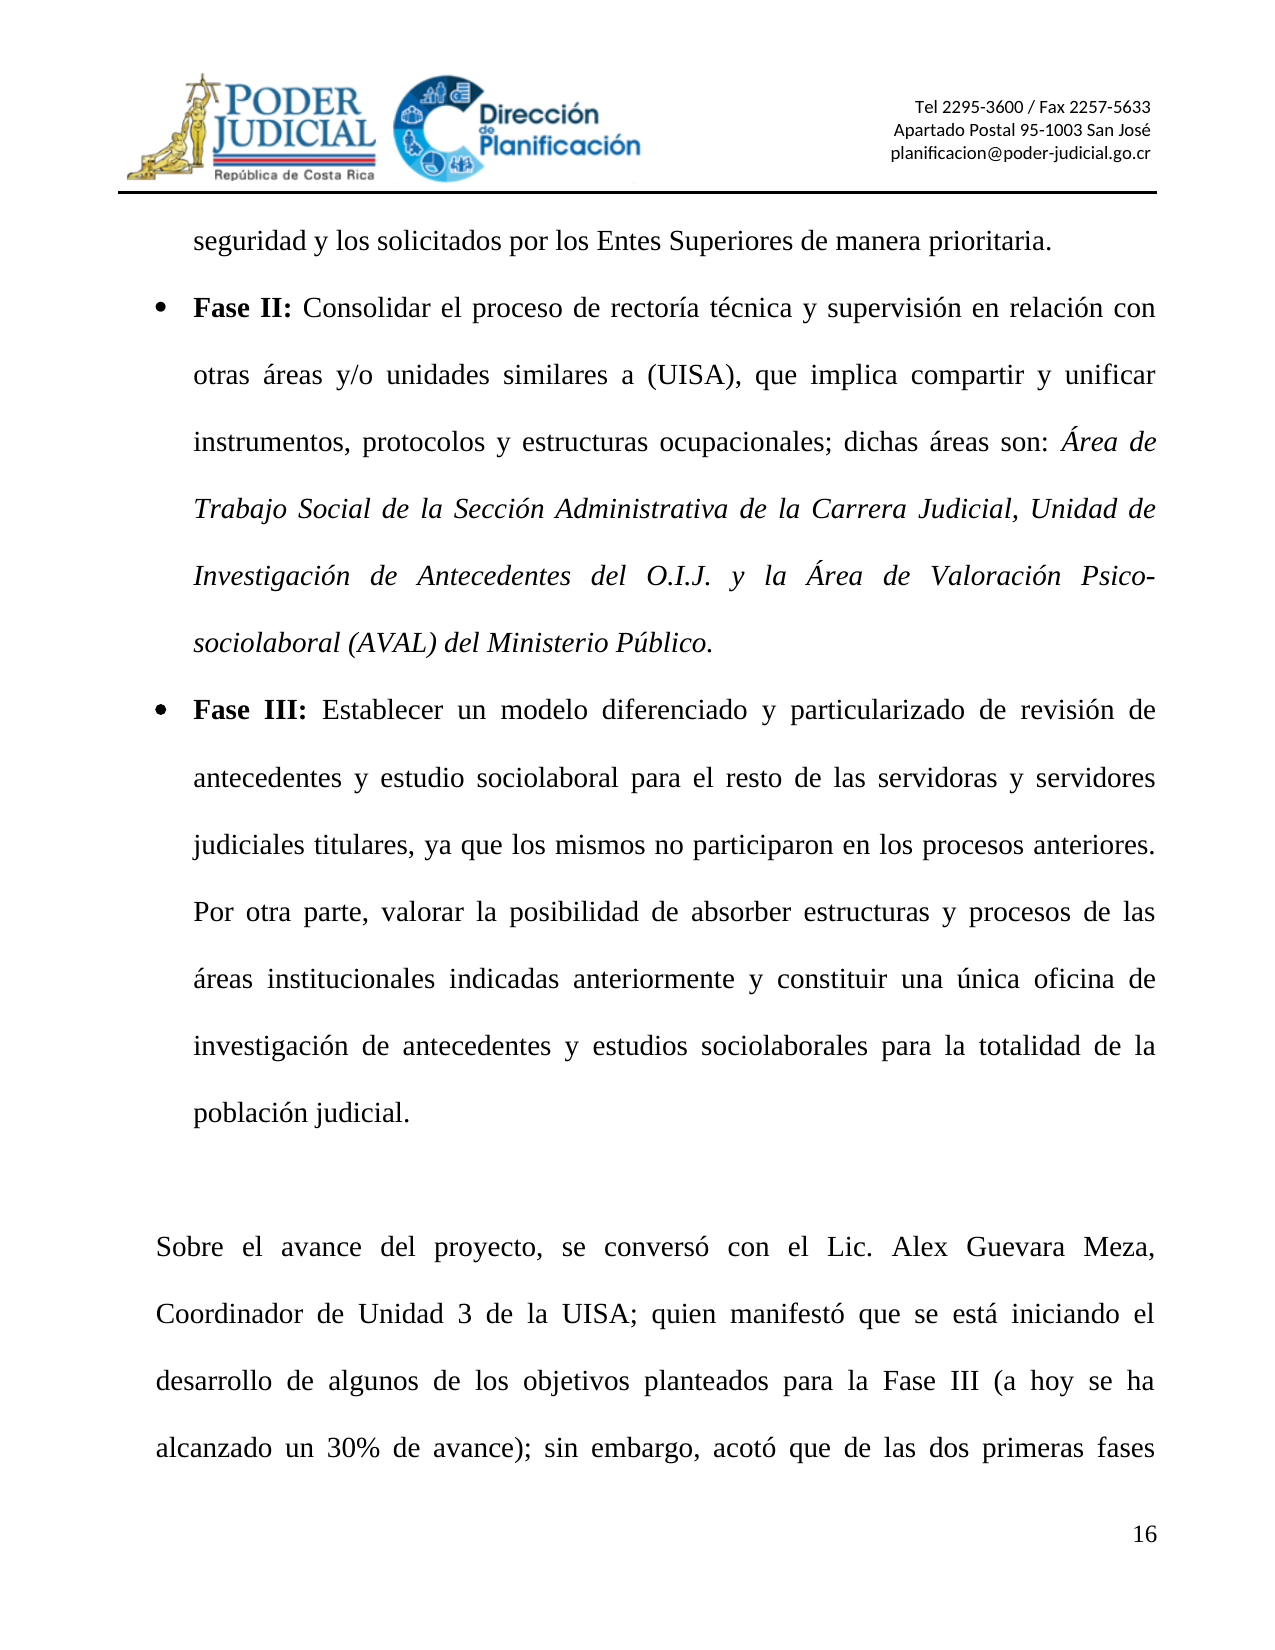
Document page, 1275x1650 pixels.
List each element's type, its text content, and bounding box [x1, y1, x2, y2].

picture [126, 70, 377, 181]
picture [388, 67, 644, 184]
list Fase II: Consolidar el proceso de rectoría técnica y supervisión en relación con otras áreas y/o unidades similares a (UISA), que implica compartir y unificar instrumentos, protocolos y estructuras ocupacionales; dichas áreas son: Área de Trabajo Social de de la Carrera Judicial, Unidad de Investigación de Antecedentes del O.I.J. y la Área de Valoración Psico-sociolaboral (AVAL) del Ministerio Público. [156, 290, 1157, 659]
list Fase III: Establecer un modelo diferenciado y particularizado de revisión de antecedentes y estudio sociolaboral para el resto de las servidoras y servidores judiciales titulares, ya que los mismos no participaron en los procesos anteriores. Por otra parte, valorar la posibilidad de absorber estructuras y procesos de las áreas institucionales indicadas anteriormente y constituir una única oficina de investigación de antecedentes y estudios sociolaborales para la totalidad de la población judicial. [156, 692, 1157, 1129]
